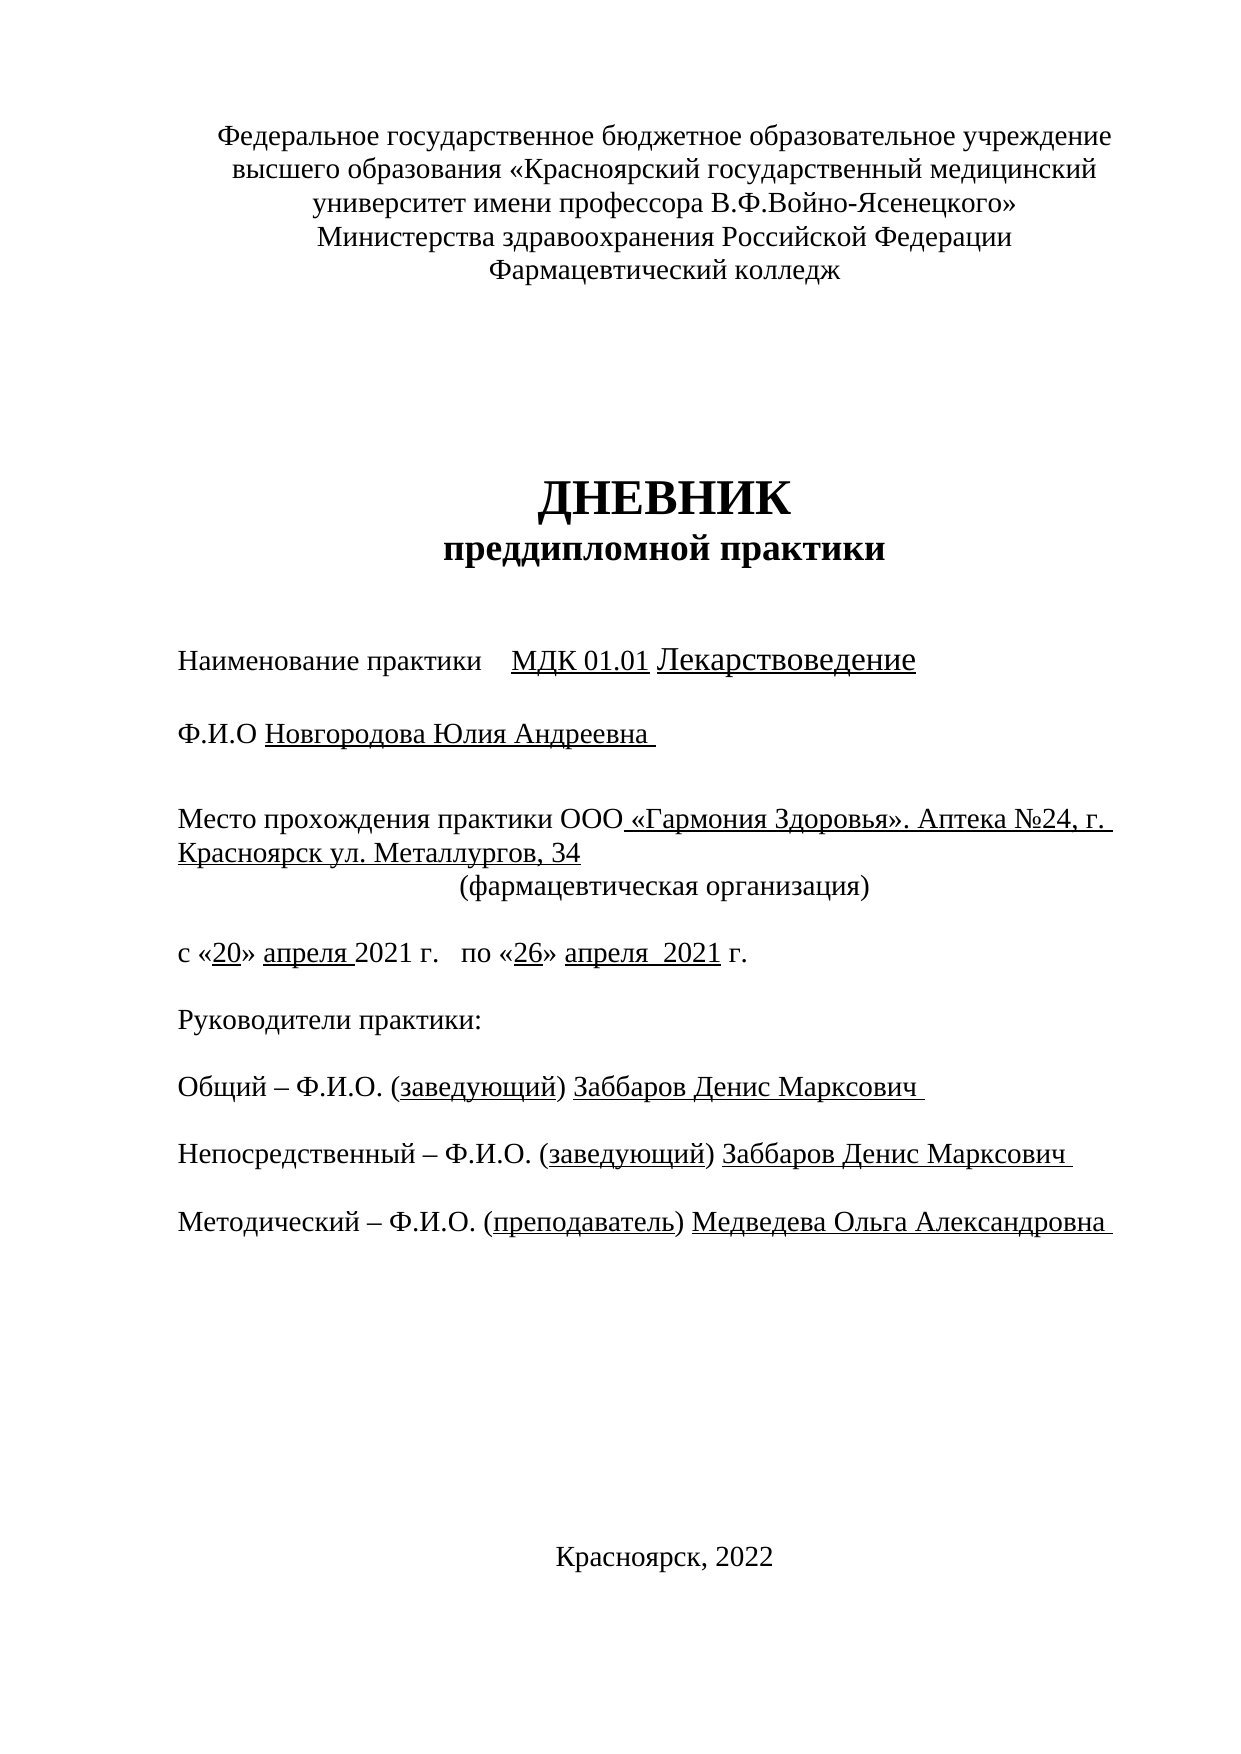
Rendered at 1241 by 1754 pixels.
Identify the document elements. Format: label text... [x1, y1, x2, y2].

text Непосредственный – Ф.И.О. (заведующий) Заббаров Денис Марксович [177, 1137, 1152, 1170]
text высшего образования «Красноярский государственный медицинский [177, 152, 1152, 185]
text Руководители практики: [177, 1002, 1152, 1036]
text Министерства здравоохранения Российской Федерации [177, 219, 1152, 252]
text преддипломной практики [177, 526, 1152, 569]
text Федеральное государственное бюджетное образовательное учреждение [177, 118, 1152, 152]
text Ф.И.О Новгородова Юлия Андреевна [177, 716, 1152, 750]
text Наименование практики МДК 01.01 Лекарствоведение [177, 639, 1152, 677]
text университет имени профессора В.Ф.Войно-Ясенецкого» [177, 185, 1152, 219]
text (фармацевтическая организация) [177, 868, 1152, 902]
text с «20» апреля 2021 г. по «26» апреля 2021 г. [177, 935, 1152, 969]
text Общий – Ф.И.О. (заведующий) Заббаров Денис Марксович [177, 1069, 1152, 1103]
text Методический – Ф.И.О. (преподаватель) Медведева Ольга Александровна [177, 1204, 1152, 1237]
text Место прохождения практики ООО «Гармония Здоровья». Аптека №24, г. Красноярск ул. Металлургов, 34 [177, 801, 1152, 868]
subtitle ДНЕВНИК [177, 468, 1152, 526]
text Фармацевтический колледж [177, 252, 1152, 286]
text Красноярск, 2022 [177, 1539, 1152, 1573]
